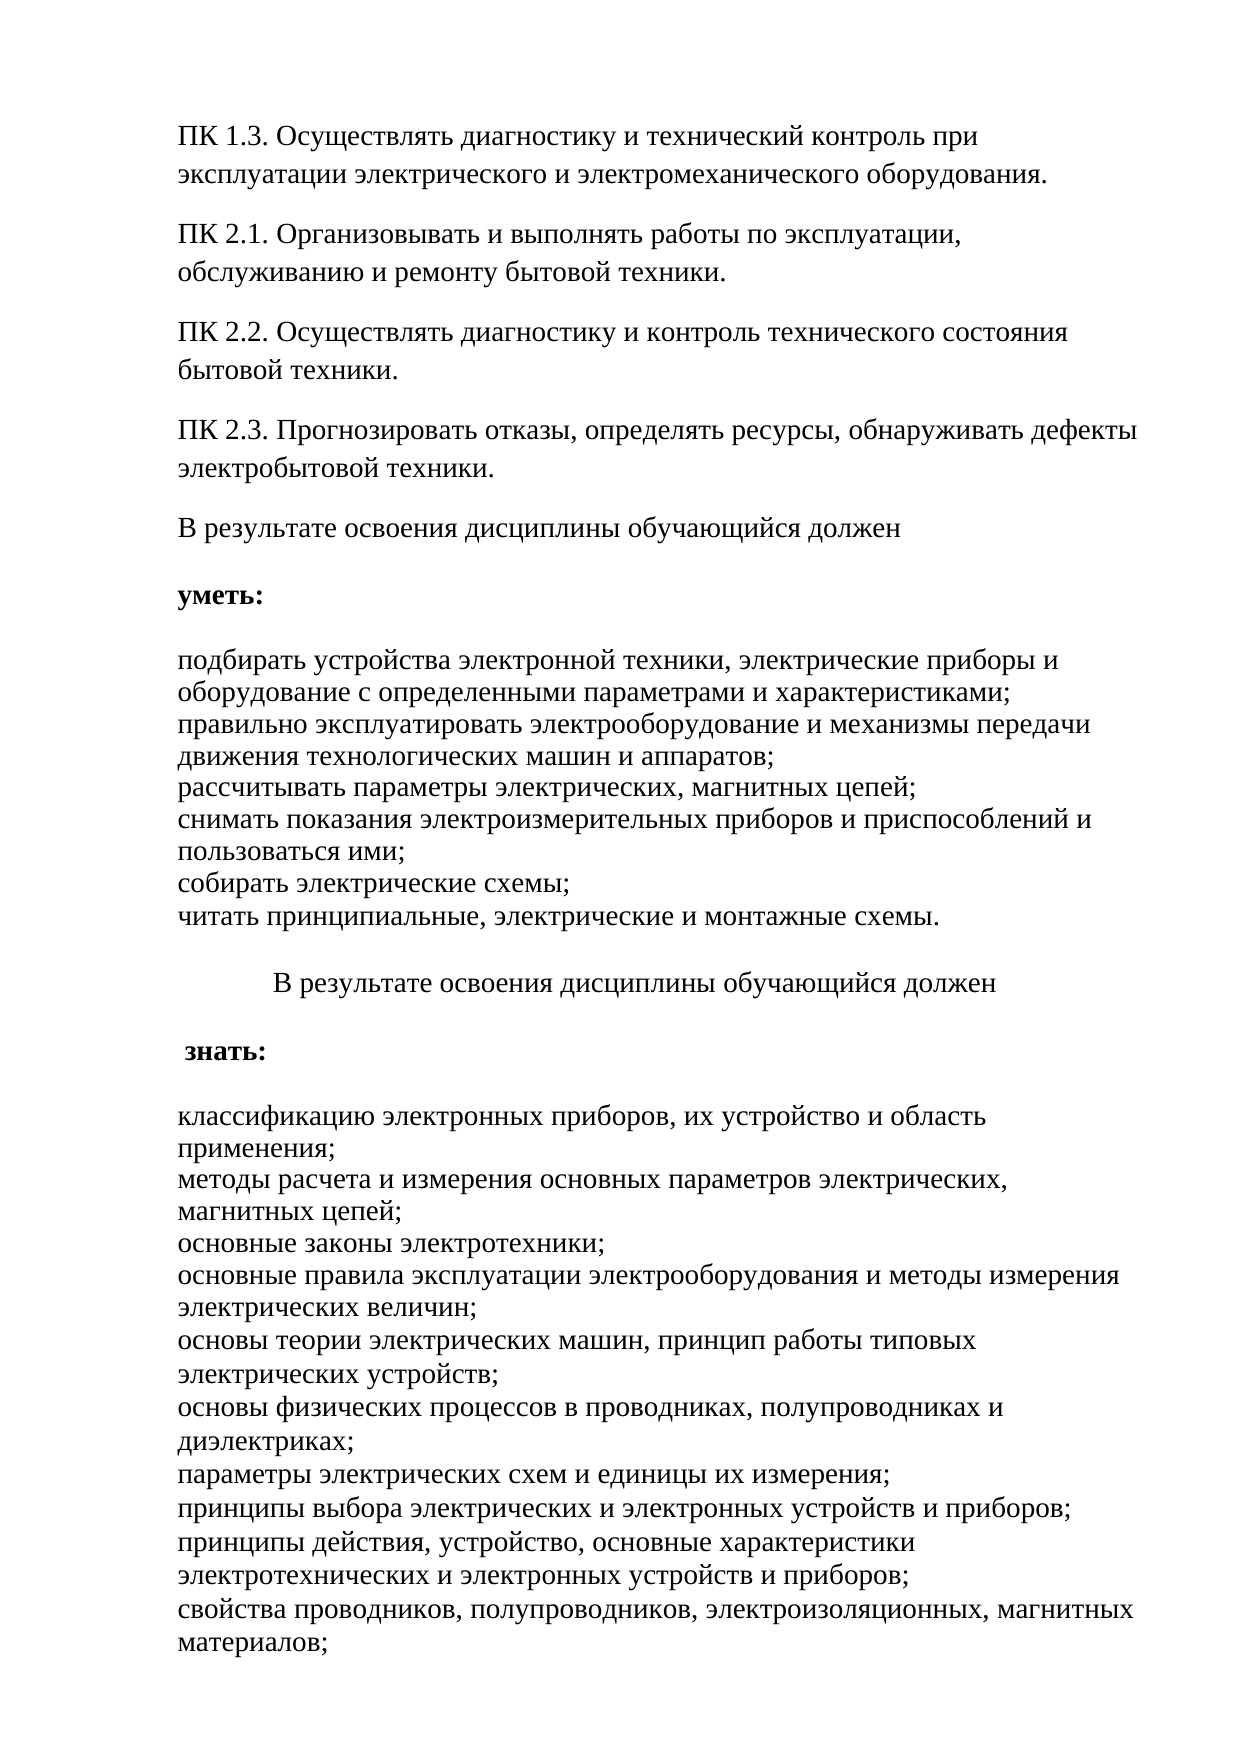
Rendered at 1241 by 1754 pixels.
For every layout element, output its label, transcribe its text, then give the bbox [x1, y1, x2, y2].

text принципы выбора электрических и электронных устройств и приборов; [177, 1490, 1152, 1524]
text параметры электрических схем и единицы их измерения; [177, 1457, 1152, 1490]
text правильно эксплуатировать электрооборудование и механизмы передачи движения технологических машин и аппаратов; [177, 708, 1152, 771]
text ПК 1.3. Осуществлять диагностику и технический контроль при эксплуатации электрического и электромеханического оборудования. [177, 118, 1152, 190]
text снимать показания электроизмерительных приборов и приспособлений и пользоваться ими; [177, 803, 1152, 867]
text собирать электрические схемы; [177, 867, 1152, 898]
text подбирать устройства электронной техники, электрические приборы и оборудование с определенными параметрами и характеристиками; [177, 644, 1152, 708]
text уметь: [177, 577, 1152, 610]
text основы теории электрических машин, принцип работы типовых электрических устройств; [177, 1322, 1152, 1389]
text принципы действия, устройство, основные характеристики электротехнических и электронных устройств и приборов; [177, 1524, 1152, 1591]
text читать принципиальные, электрические и монтажные схемы. [177, 898, 1152, 932]
text основы физических процессов в проводниках, полупроводниках и диэлектриках; [177, 1389, 1152, 1457]
text рассчитывать параметры электрических, магнитных цепей; [177, 771, 1152, 803]
text В результате освоения дисциплины обучающийся должен [177, 966, 1152, 999]
text методы расчета и измерения основных параметров электрических, магнитных цепей; [177, 1163, 1152, 1227]
text основные законы электротехники; [177, 1227, 1152, 1259]
text В результате освоения дисциплины обучающийся должен [177, 510, 1152, 543]
text знать: [177, 1033, 1152, 1066]
text ПК 2.3. Прогнозировать отказы, определять ресурсы, обнаруживать дефекты электробытовой техники. [177, 412, 1152, 484]
text свойства проводников, полупроводников, электроизоляционных, магнитных материалов; [177, 1591, 1152, 1658]
text основные правила эксплуатации электрооборудования и методы измерения электрических величин; [177, 1259, 1152, 1322]
text ПК 2.2. Осуществлять диагностику и контроль технического состояния бытовой техники. [177, 314, 1152, 386]
text классификацию электронных приборов, их устройство и область применения; [177, 1100, 1152, 1163]
text ПК 2.1. Организовывать и выполнять работы по эксплуатации, обслуживанию и ремонту бытовой техники. [177, 216, 1152, 288]
